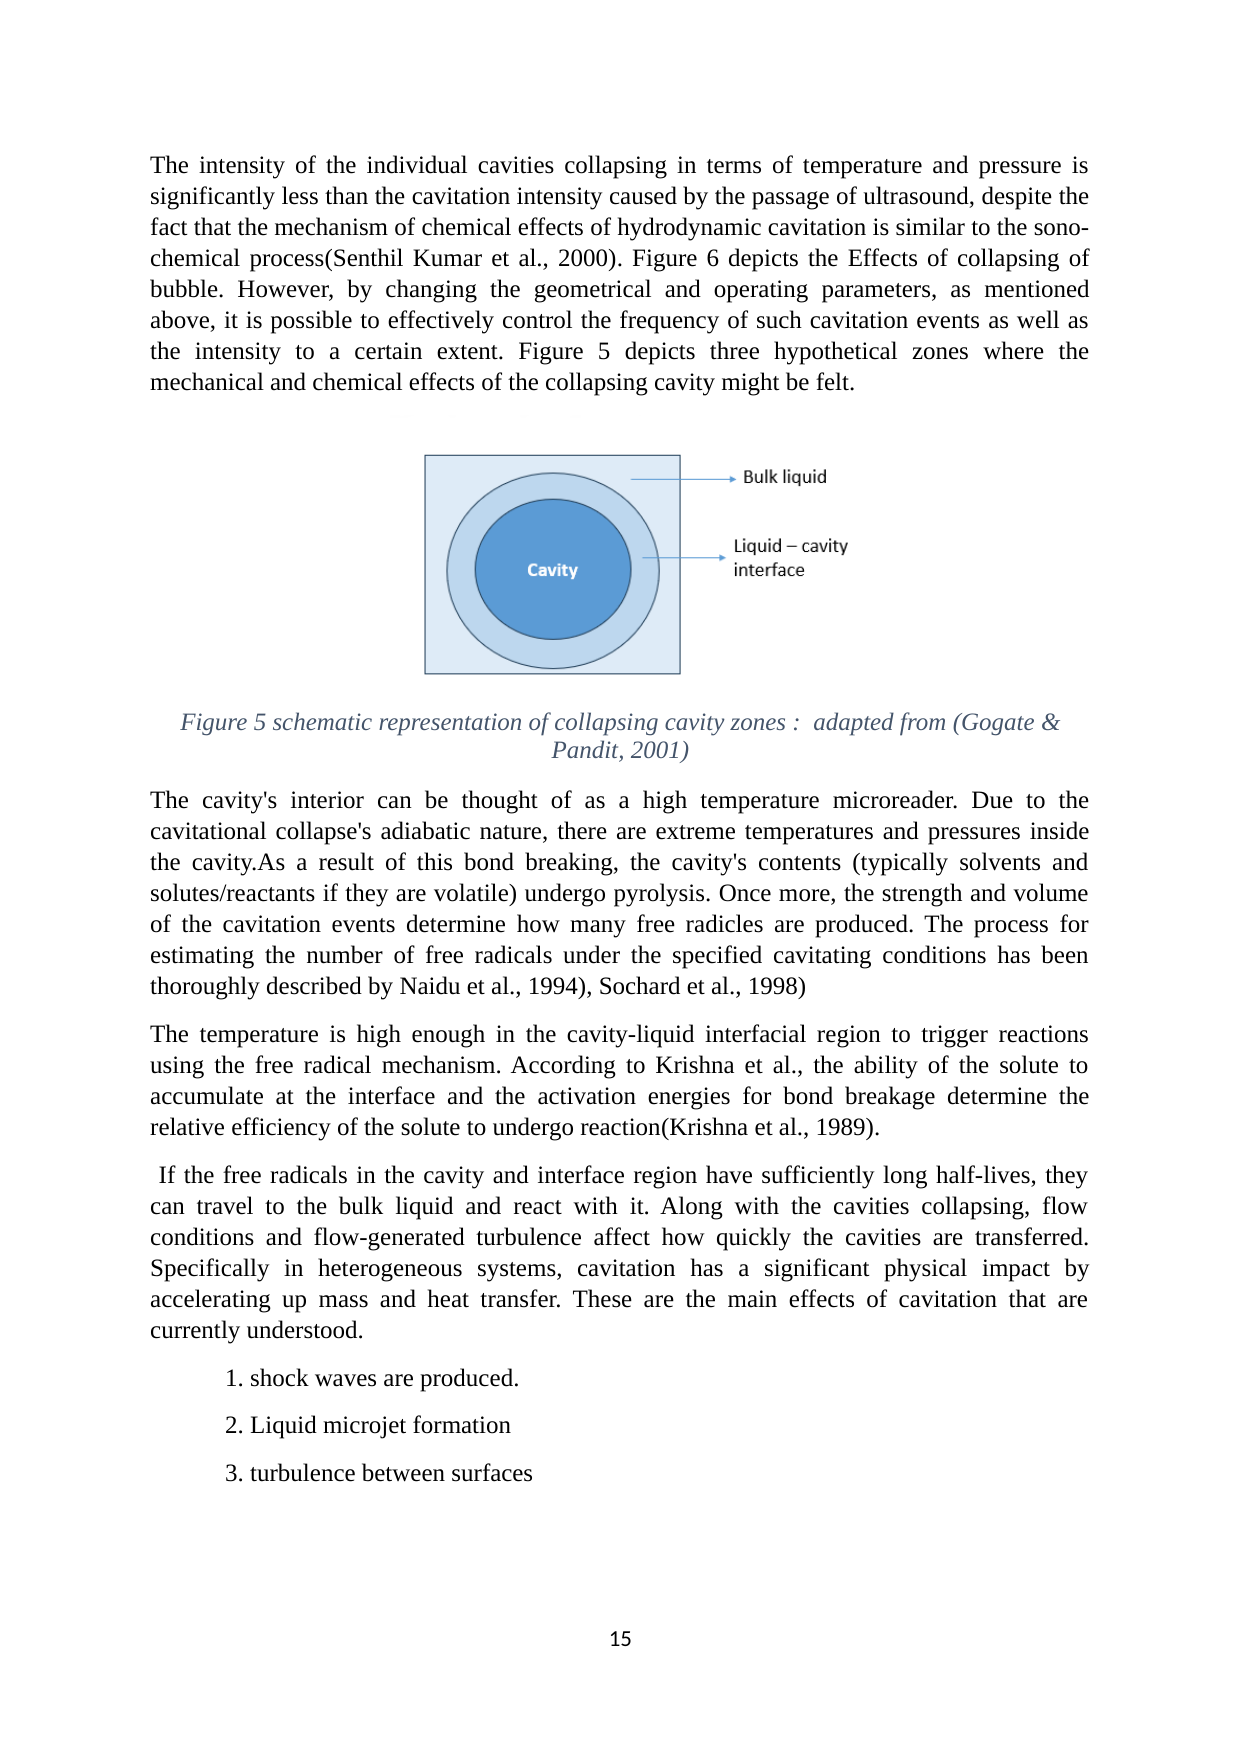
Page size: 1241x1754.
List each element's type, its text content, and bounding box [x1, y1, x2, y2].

text If the free radicals in the cavity and interface region have sufficiently long half-lives, they can travel to the bulk liquid and react with it. Along with the cavities collapsing, flow conditions and flow-generated turbulence affect how quickly the cavities are transferred. Specifically in heterogeneous systems, cavitation has a significant physical impact by accelerating up mass and heat transfer. These are the main effects of cavitation that are currently understood. [150, 1160, 1090, 1344]
text Figure 5 schematic representation of collapsing cavity zones : adapted from (Gogate & Pandit, 2001) [150, 707, 1090, 764]
text The intensity of the individual cavities collapsing in terms of temperature and pressure is significantly less than the cavitation intensity caused by the passage of ultrasound, despite the fact that the mechanism of chemical effects of hydrodynamic cavitation is similar to the sono-chemical process(Senthil Kumar et al., 2000). Figure 6 depicts the Effects of collapsing of bubble. However, by changing the geometrical and operating parameters, as mentioned above, it is possible to effectively control the frequency of such cavitation events as well as the intensity to a certain extent. Figure 5 depicts three hypothetical zones where the mechanical and chemical effects of the collapsing cavity might be felt. [150, 150, 1090, 396]
picture [389, 415, 851, 688]
text 3. turbulence between surfaces [225, 1458, 1090, 1487]
text 2. Liquid microjet formation [225, 1411, 1090, 1439]
text 1. shock waves are produced. [225, 1363, 1090, 1392]
text The temperature is high enough in the cavity-liquid interfacial region to trigger reactions using the free radical mechanism. According to Krishna et al., the ability of the solute to accumulate at the interface and the activation energies for bond breakage determine the relative efficiency of the solute to undergo reaction(Krishna et al., 1989). [150, 1019, 1090, 1141]
text The cavity's interior can be thought of as a high temperature microreader. Due to the cavitational collapse's adiabatic nature, there are extreme temperatures and pressures inside the cavity.As a result of this bond breaking, the cavity's contents (typically solvents and solutes/reactants if they are volatile) undergo pyrolysis. Once more, the strength and volume of the cavitation events determine how many free radicles are produced. The process for estimating the number of free radicals under the specified cavitating conditions has been thoroughly described by Naidu et al., 1994), Sochard et al., 1998) [150, 785, 1090, 1000]
